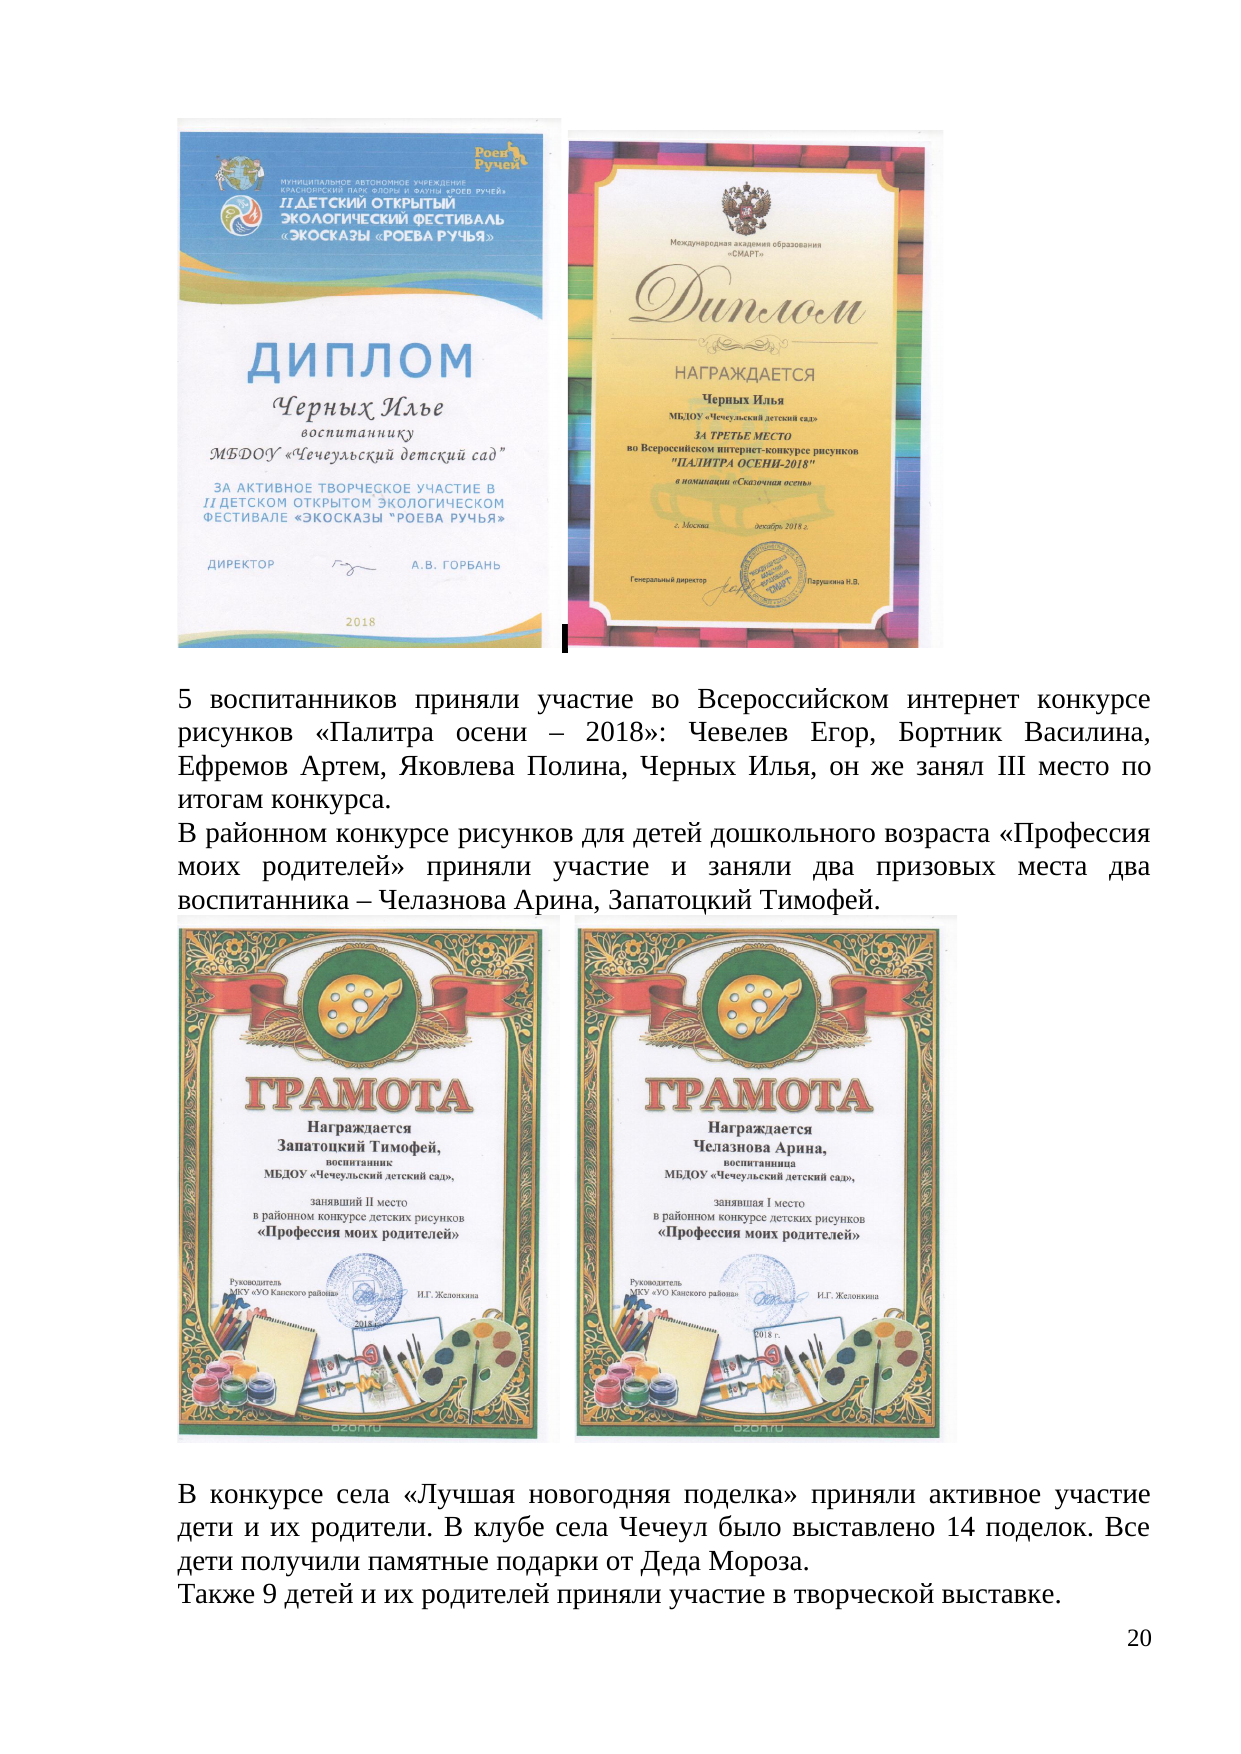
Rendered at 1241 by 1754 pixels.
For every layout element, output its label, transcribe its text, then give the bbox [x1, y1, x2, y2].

picture [177, 118, 562, 648]
text В районном конкурсе рисунков для детей дошкольного возраста «Профессия моих родителей» приняли участие и заняли два призовых места два воспитанника – Челазнова Арина, Запатоцкий Тимофей. [177, 815, 1152, 916]
text В конкурсе села «Лучшая новогодняя поделка» приняли активное участие дети и их родители. В клубе села Чечеул было выставлено 14 поделок. Все дети получили памятные подарки от Деда Мороза. [177, 1476, 1152, 1577]
text 5 воспитанников приняли участие во Всероссийском интернет конкурсе рисунков «Палитра осени – 2018»: Чевелев Егор, Бортник Василина, Ефремов Артем, Яковлева Полина, Черных Илья, он же занял III место по итогам конкурса. [177, 681, 1152, 815]
picture [567, 130, 944, 648]
picture [177, 915, 560, 1443]
text Также 9 детей и их родителей приняли участие в творческой выставке. [177, 1577, 1152, 1610]
picture [574, 915, 958, 1443]
